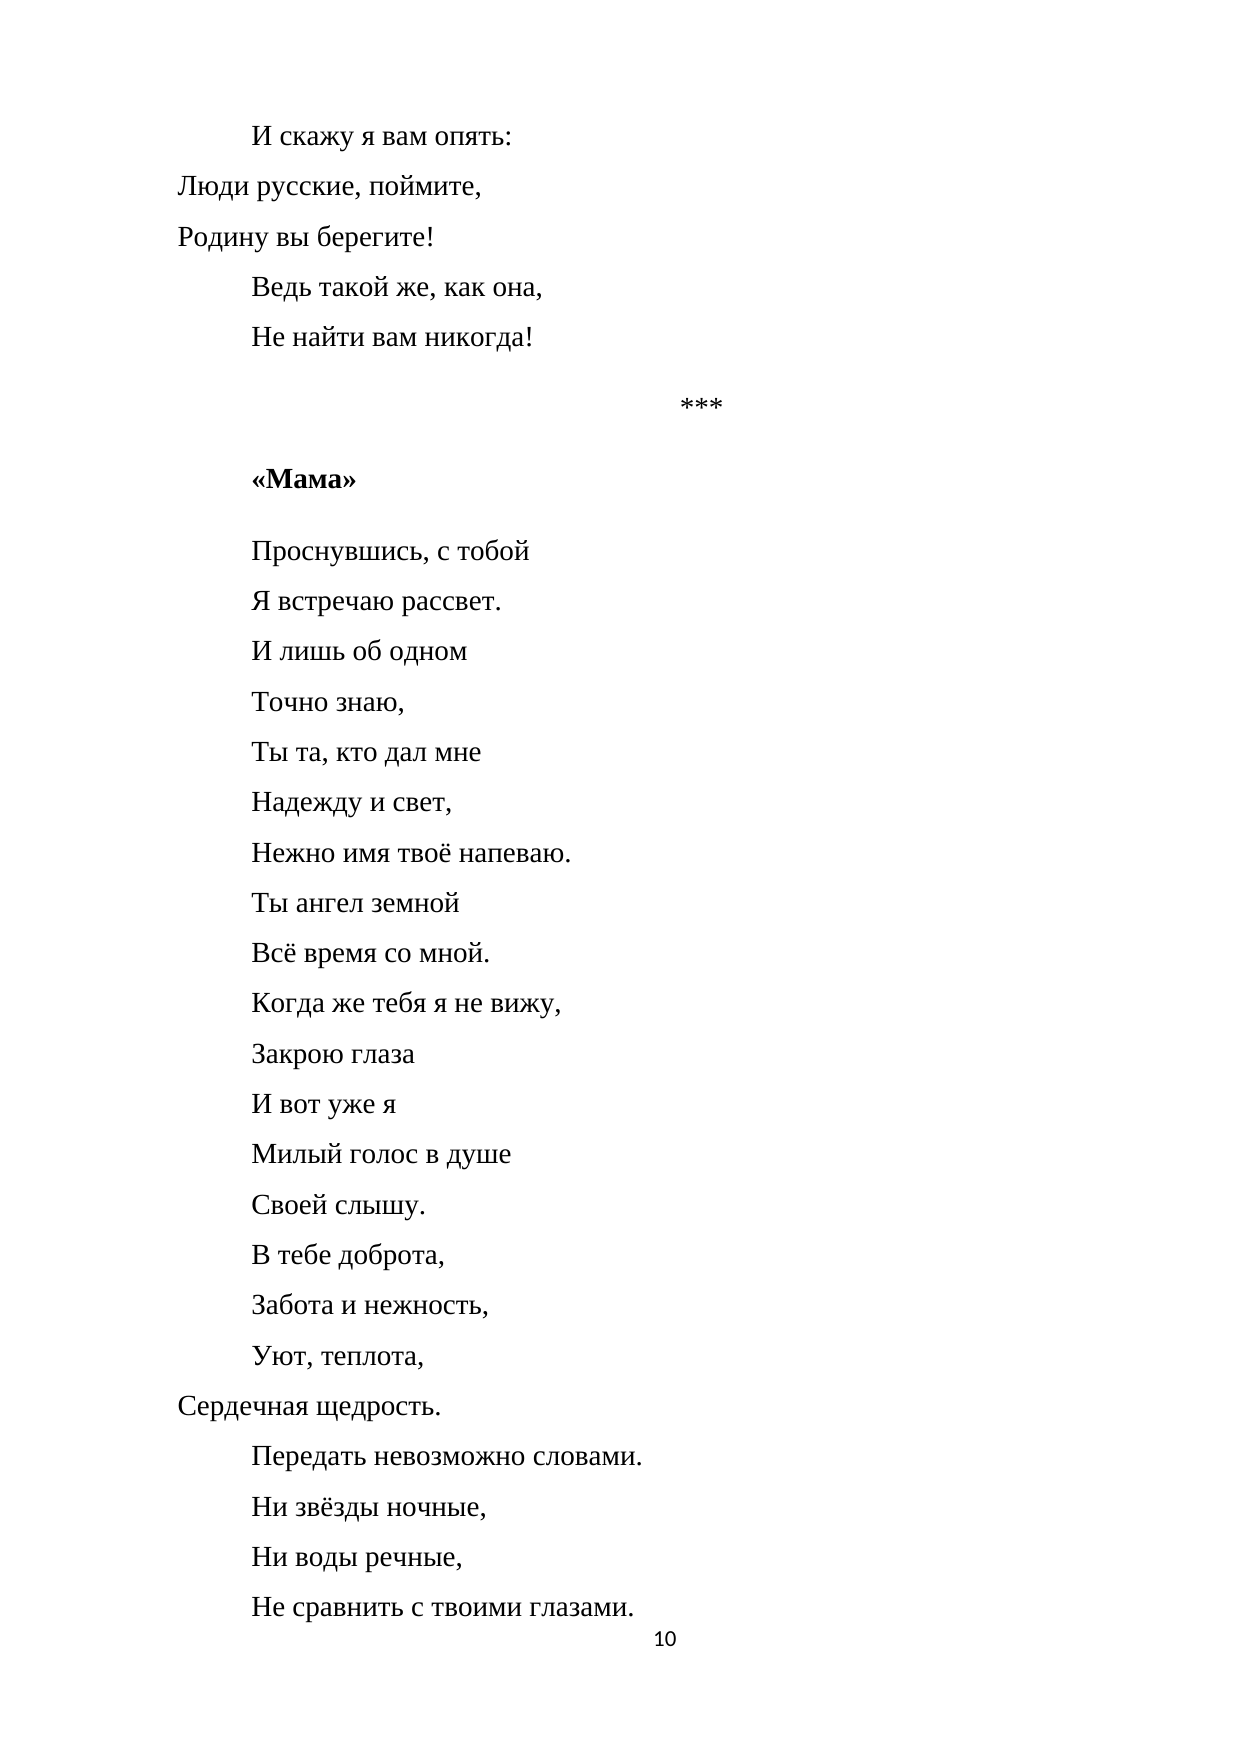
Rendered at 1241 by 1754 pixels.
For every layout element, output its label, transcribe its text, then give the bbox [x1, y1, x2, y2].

text Уют, теплота, Сердечная щедрость. [177, 1338, 1152, 1422]
text Ни звёзды ночные, [177, 1489, 1152, 1522]
text Не сравнить с твоими глазами. [177, 1589, 1152, 1623]
text И лишь об одном [177, 633, 1152, 667]
text И скажу я вам опять: Люди русские, поймите, Родину вы берегите! [177, 118, 1152, 252]
text В тебе доброта, [177, 1237, 1152, 1271]
text Точно знаю, [177, 684, 1152, 717]
text Своей слышу. [177, 1187, 1152, 1220]
text И вот уже я [177, 1086, 1152, 1120]
text Всё время со мной. [177, 935, 1152, 969]
text *** [177, 391, 1152, 424]
text Ни воды речные, [177, 1539, 1152, 1573]
text Закрою глаза [177, 1036, 1152, 1069]
text Ты та, кто дал мне [177, 734, 1152, 768]
text Я встречаю рассвет. [177, 583, 1152, 617]
text Нежно имя твоё напеваю. [177, 835, 1152, 868]
text Ты ангел земной [177, 885, 1152, 918]
text Не найти вам никогда! [177, 319, 1152, 353]
text Передать невозможно словами. [177, 1438, 1152, 1472]
text Надежду и свет, [177, 784, 1152, 818]
text Милый голос в душе [177, 1137, 1152, 1170]
text «Мама» [177, 462, 1152, 495]
text Забота и нежность, [177, 1287, 1152, 1321]
text Ведь такой же, как она, [177, 269, 1152, 303]
text Проснувшись, с тобой [177, 533, 1152, 566]
text Когда же тебя я не вижу, [177, 986, 1152, 1019]
